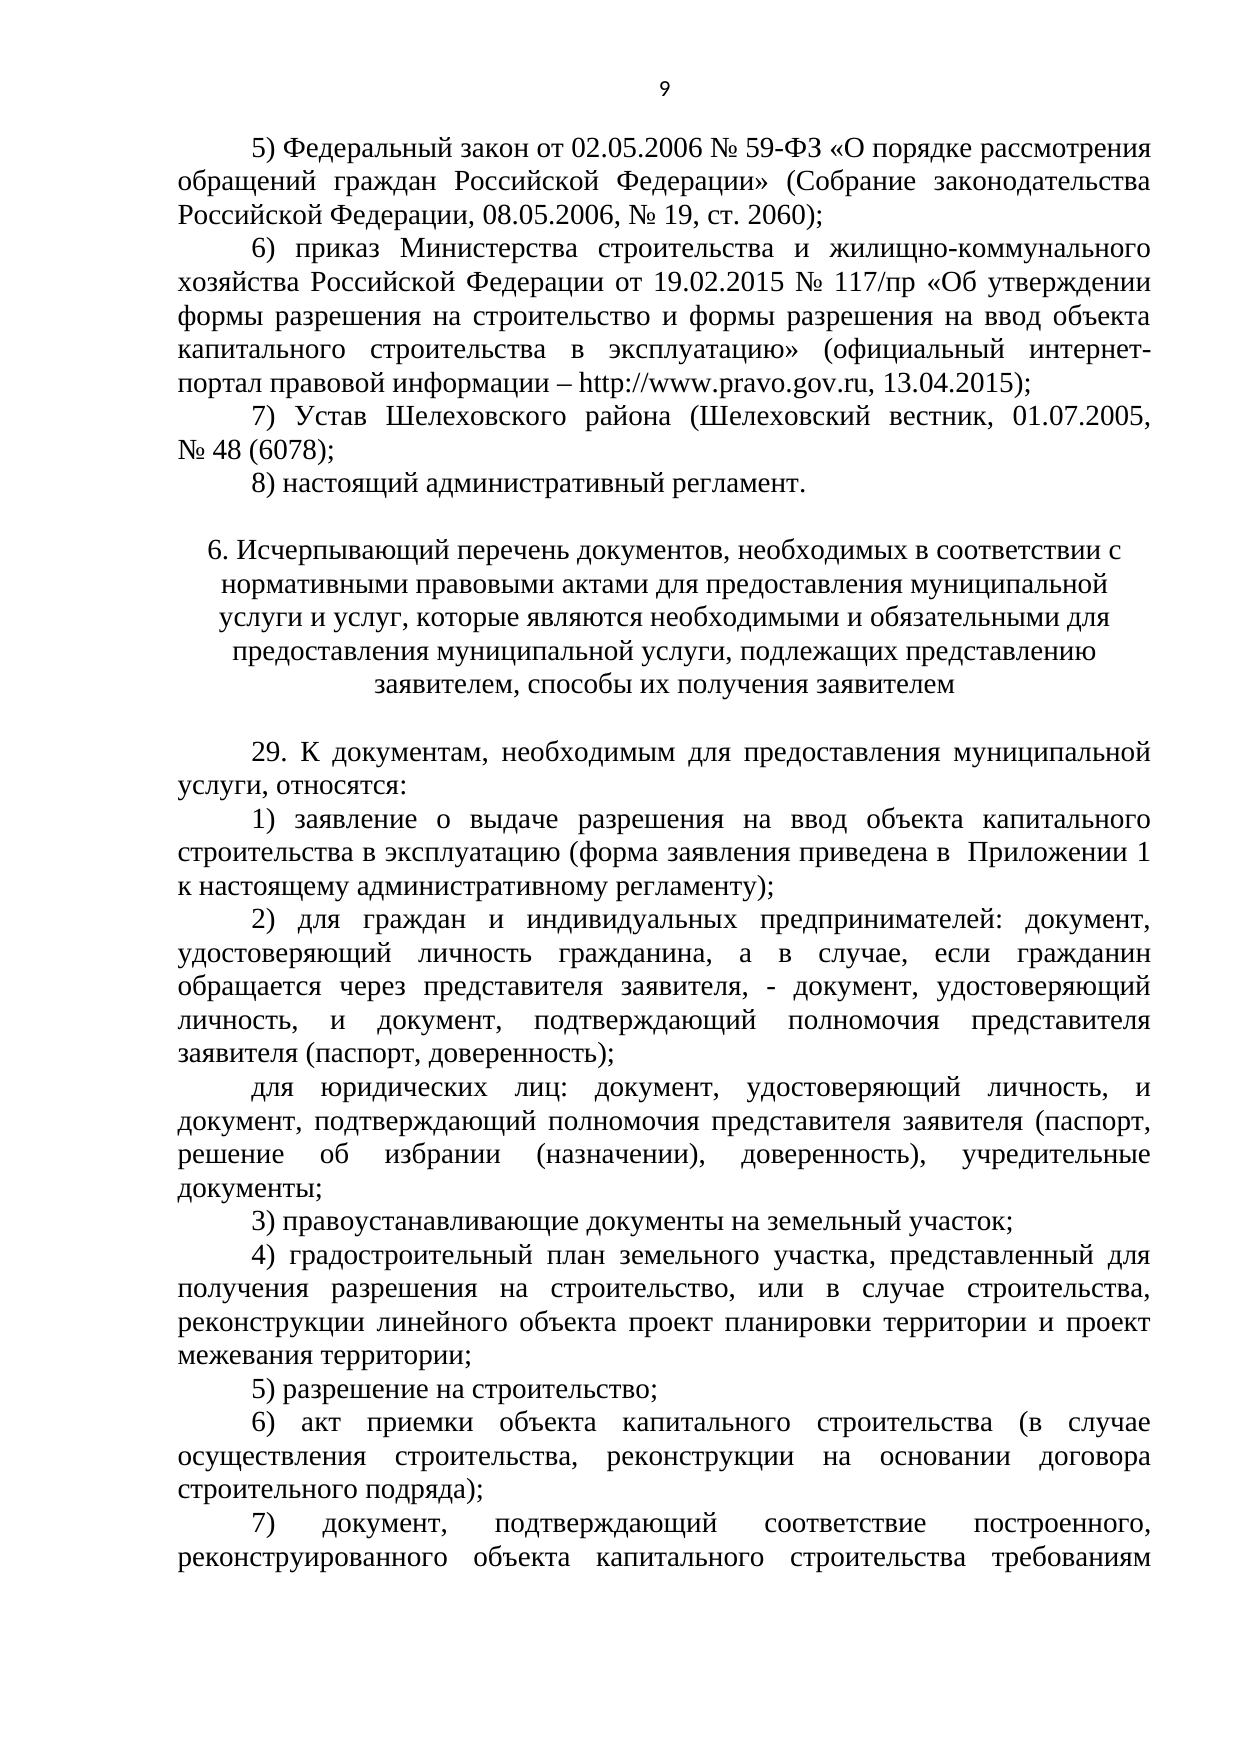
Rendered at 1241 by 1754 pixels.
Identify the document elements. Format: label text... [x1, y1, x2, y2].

text для юридических лиц: документ, удостоверяющий личность, и документ, подтверждающий полномочия представителя заявителя (паспорт, решение об избрании (назначении), доверенность), учредительные документы; [177, 1069, 1152, 1203]
text 6) приказ Министерства строительства и жилищно-коммунального хозяйства Российской Федерации от 19.02.2015 № 117/пр «Об утверждении формы разрешения на строительство и формы разрешения на ввод объекта капитального строительства в эксплуатацию» (официальный интернет-портал правовой информации – http://www.pravo.gov.ru, 13.04.2015); [177, 231, 1152, 398]
text 1) заявление о выдаче разрешения на ввод объекта капитального строительства в эксплуатацию (форма заявления приведена в Приложении 1 к настоящему административному регламенту); [177, 801, 1152, 901]
text 5) разрешение на строительство; [177, 1371, 1152, 1404]
text 2) для граждан и индивидуальных предпринимателей: документ, удостоверяющий личность гражданина, а в случае, если гражданин обращается через представителя заявителя, - документ, удостоверяющий личность, и документ, подтверждающий полномочия представителя заявителя (паспорт, доверенность); [177, 901, 1152, 1069]
text 5) Федеральный закон от 02.05.2006 № 59-ФЗ «О порядке рассмотрения обращений граждан Российской Федерации» (Собрание законодательства Российской Федерации, 08.05.2006, № 19, ст. 2060); [177, 130, 1152, 231]
text 3) правоустанавливающие документы на земельный участок; [177, 1203, 1152, 1237]
text 8) настоящий административный регламент. [177, 465, 1152, 499]
text 7) Устав Шелеховского района (Шелеховский вестник, 01.07.2005, № 48 (6078); [177, 398, 1152, 465]
text 6) акт приемки объекта капитального строительства (в случае осуществления строительства, реконструкции на основании договора строительного подряда); [177, 1404, 1152, 1505]
text 4) градостроительный план земельного участка, представленный для получения разрешения на строительство, или в случае строительства, реконструкции линейного объекта проект планировки территории и проект межевания территории; [177, 1237, 1152, 1371]
text 29. К документам, необходимым для предоставления муниципальной услуги, относятся: [177, 734, 1152, 801]
text 6. Исчерпывающий перечень документов, необходимых в соответствии с нормативными правовыми актами для предоставления муниципальной услуги и услуг, которые являются необходимыми и обязательными для предоставления муниципальной услуги, подлежащих представлению заявителем, способы их получения заявителем [177, 532, 1152, 700]
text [177, 1505, 1152, 1572]
